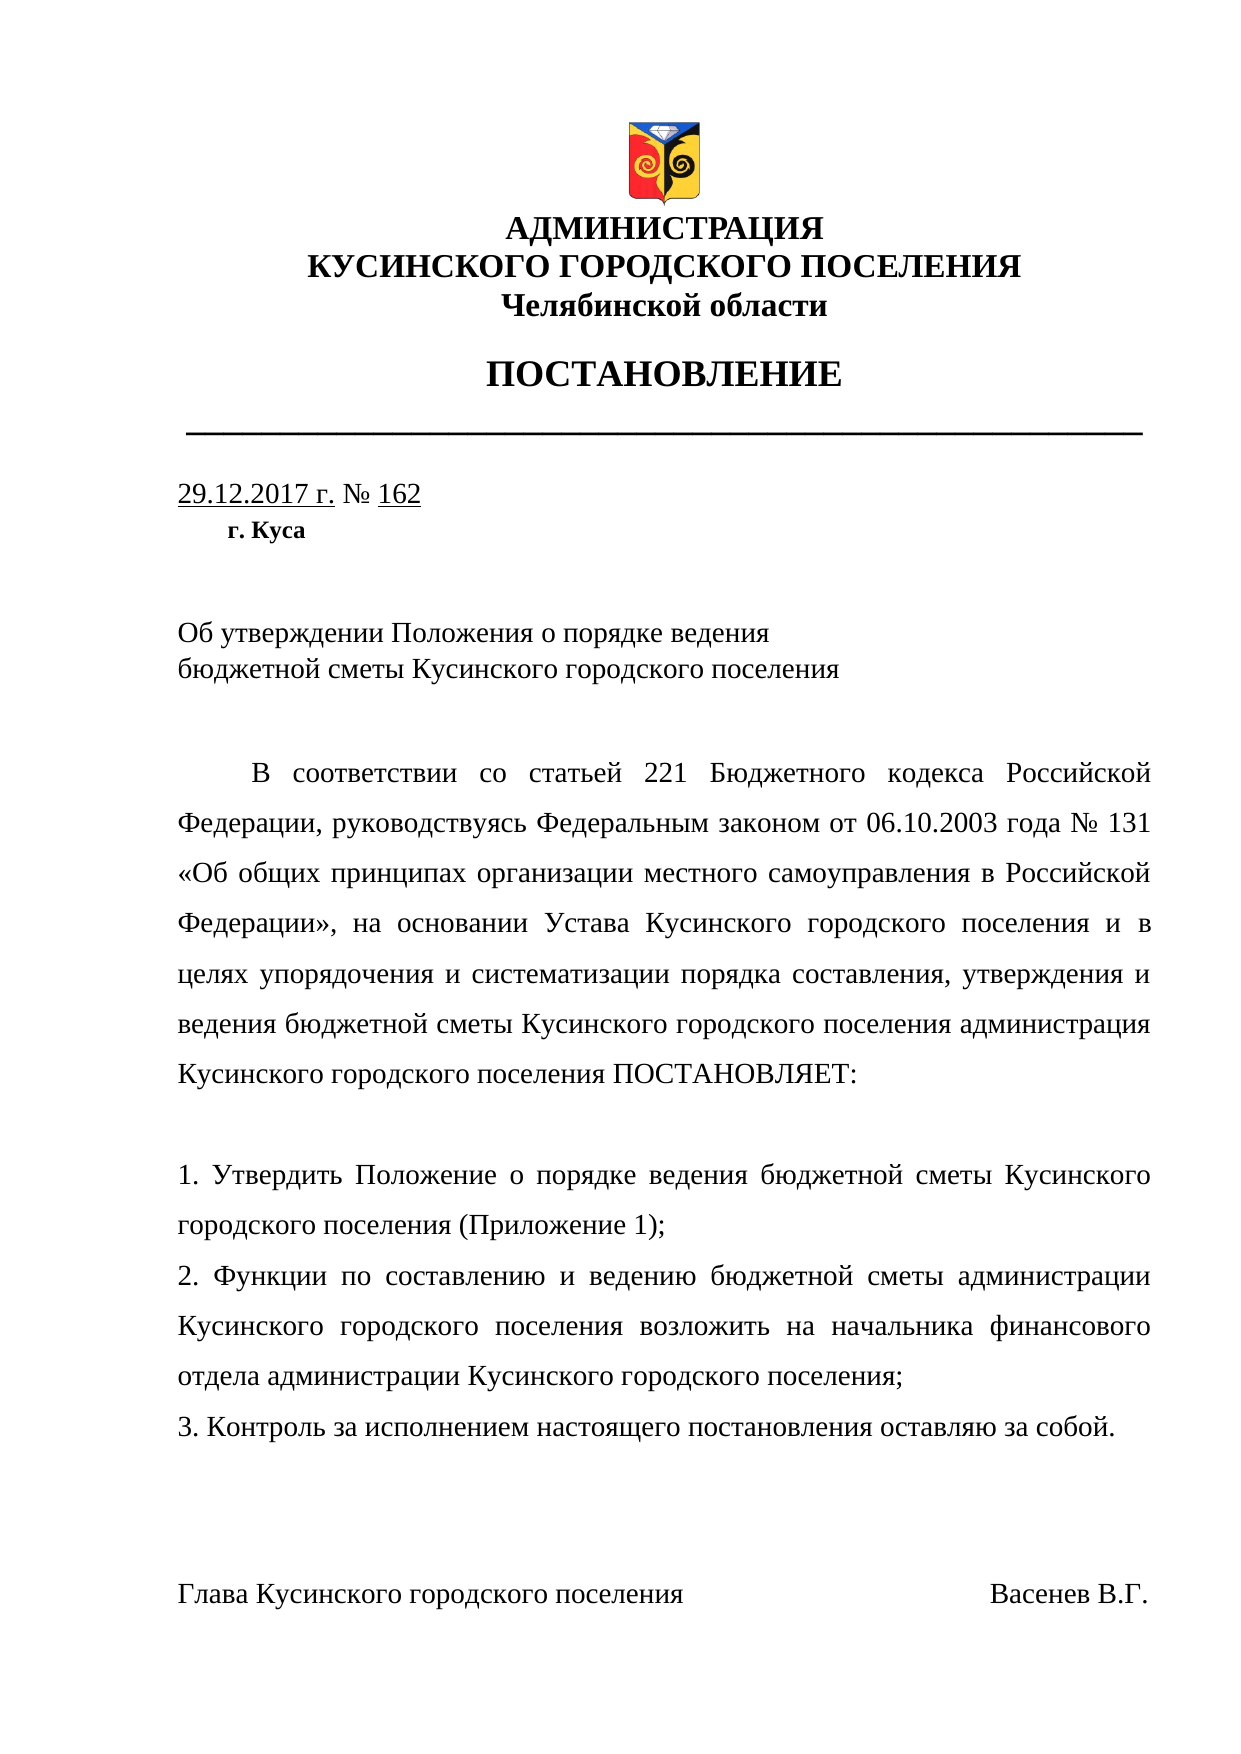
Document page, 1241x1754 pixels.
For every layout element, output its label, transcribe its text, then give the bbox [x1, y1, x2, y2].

text Глава Кусинского городского поселения Васенев В.Г. [177, 1576, 1152, 1610]
text бюджетной сметы Кусинского городского поселения [177, 651, 1152, 685]
text Челябинской области [177, 285, 1152, 323]
text В соответствии со статьей 221 Бюджетного кодекса Российской Федерации, руководствуясь Федеральным законом от 06.10.2003 года № 131 «Об общих принципах организации местного самоуправления в Российской Федерации», на основании Устава Кусинского городского поселения и в целях упорядочения и систематизации порядка составления, утверждения и ведения бюджетной сметы Кусинского городского поселения администрация Кусинского городского поселения ПОСТАНОВЛЯЕТ: [177, 755, 1152, 1090]
text КУСИНСКОГО ГОРОДСКОГО ПОСЕЛЕНИЯ [177, 246, 1152, 285]
text ПОСТАНОВЛЕНИЕ [177, 352, 1152, 395]
text АДМИНИСТРАЦИЯ [177, 208, 1152, 246]
picture [623, 118, 705, 209]
text Об утверждении Положения о порядке ведения [177, 615, 1152, 649]
text 3. Контроль за исполнением настоящего постановления оставляю за собой. [177, 1409, 1152, 1442]
text ___________________________________________________ [177, 395, 1152, 438]
text 2. Функции по составлению и ведению бюджетной сметы администрации Кусинского городского поселения возложить на начальника финансового отдела администрации Кусинского городского поселения; [177, 1258, 1152, 1392]
text 1. Утвердить Положение о порядке ведения бюджетной сметы Кусинского городского поселения (Приложение 1); [177, 1157, 1152, 1241]
text г. Куса [177, 515, 1152, 544]
text 29.12.2017 г. № 162 [177, 477, 1152, 510]
